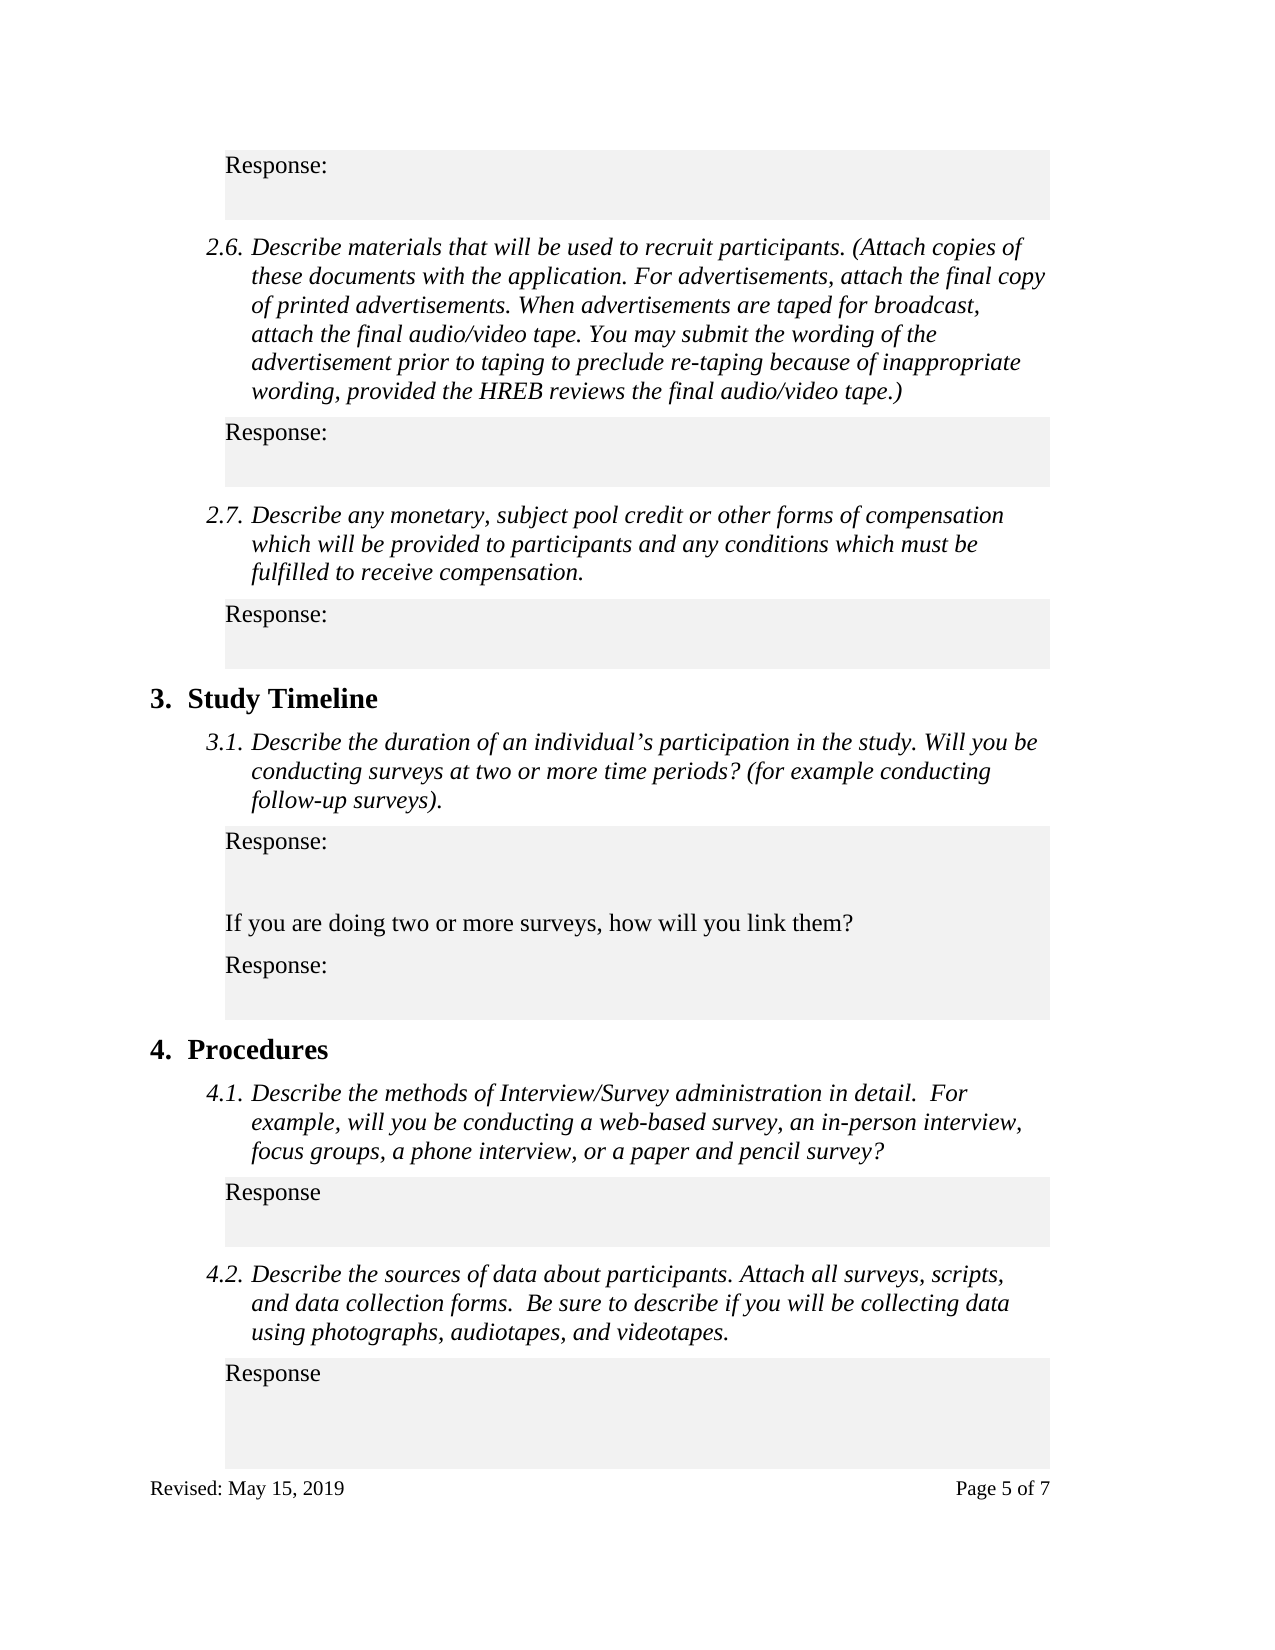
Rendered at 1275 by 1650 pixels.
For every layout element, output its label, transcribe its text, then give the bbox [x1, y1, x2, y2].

list Describe the sources of data about participants. Attach all surveys, scripts, and data collection forms. Be sure to describe if you will be collecting data using photographs, audiotapes, and videotapes. [206, 1259, 1050, 1346]
text Response [225, 1177, 1050, 1206]
text If you are doing two or more surveys, how will you link them? [225, 908, 1050, 937]
list Describe materials that will be used to recruit participants. (Attach copies of these documents with the application. For advertisements, attach the final copy of printed advertisements. When advertisements are taped for broadcast, attach the final audio/video tape. You may submit the wording of the advertisement prior to taping to preclude re-taping because of inappropriate wording, provided the HREB reviews the final audio/video tape.) [206, 232, 1050, 405]
text Response: [225, 826, 1050, 855]
list Describe the methods of Interview/Survey administration in detail. For example, will you be conducting a web-based survey, an in-person interview, focus groups, a phone interview, or a paper and pencil survey? [206, 1078, 1050, 1164]
list Describe any monetary, subject pool credit or other forms of compensation which will be provided to participants and any conditions which must be fulfilled to receive compensation. [206, 500, 1050, 586]
text Response [225, 1358, 1050, 1387]
list Describe the duration of an individual’s participation in the study. Will you be conducting surveys at two or more time periods? (for example conducting follow-up surveys). [206, 727, 1050, 813]
list Procedures [150, 1032, 1050, 1066]
text Response: [225, 950, 1050, 978]
subtitle Study Timeline [150, 681, 1125, 715]
text Response: [225, 599, 1050, 627]
text Response: [225, 150, 1050, 179]
text Response: [225, 417, 1050, 446]
